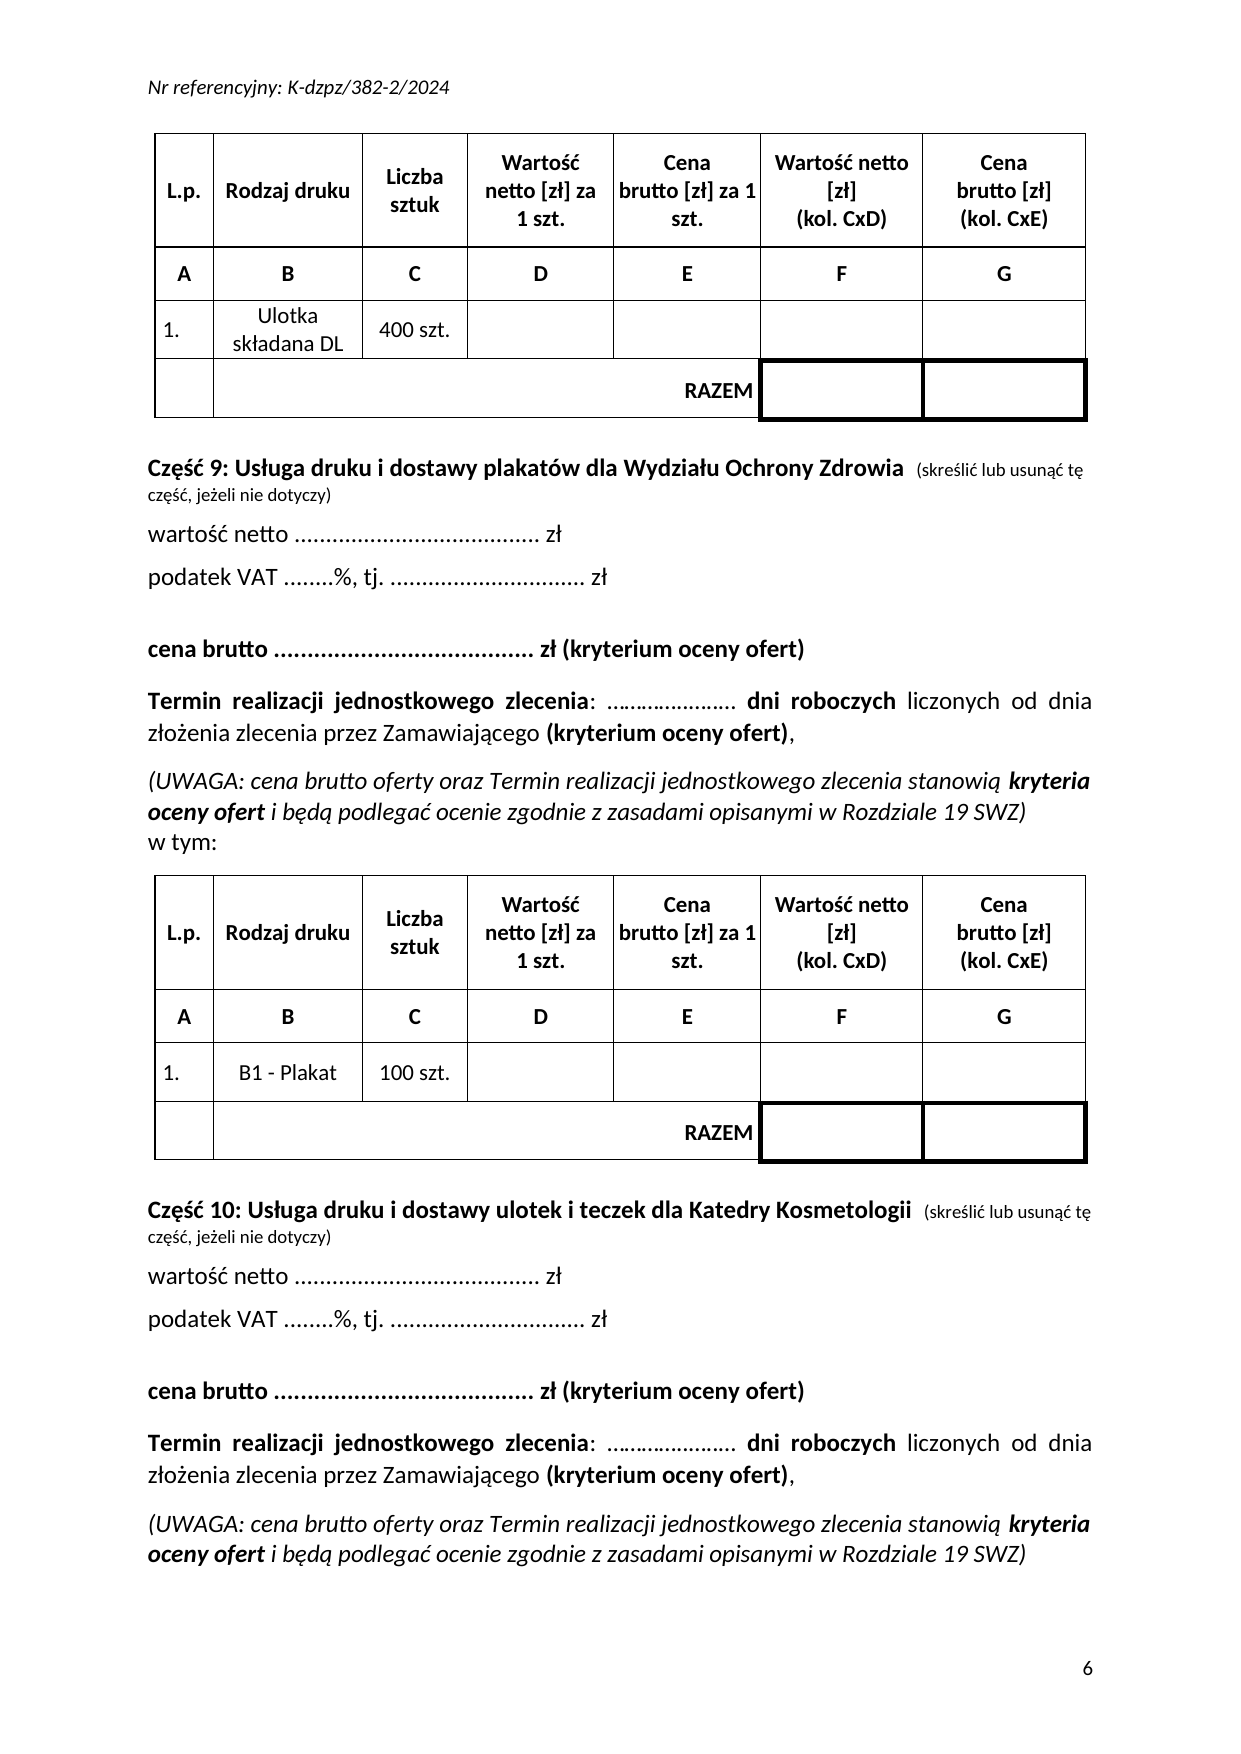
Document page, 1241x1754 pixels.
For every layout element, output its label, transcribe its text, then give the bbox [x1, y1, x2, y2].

text (UWAGA: cena brutto oferty oraz Termin realizacji jednostkowego zlecenia stanowią kryteria oceny ofert i będą podlegać ocenie zgodnie z zasadami opisanymi w Rozdziale 19 SWZ) [148, 1508, 1093, 1569]
table_header Liczba sztuk [363, 876, 467, 989]
table_cell [156, 359, 213, 417]
text Część 10: Usługa druku i dostawy ulotek i teczek dla Katedry Kosmetologii (skreślić lub usunąć tę część, jeżeli nie dotyczy) [148, 1194, 1093, 1248]
table_cell F [761, 990, 922, 1042]
table_cell RAZEM [214, 1102, 758, 1159]
table_header Cena brutto [zł] za 1 szt. [614, 134, 760, 246]
table_header Cena brutto [zł] za 1 szt. [614, 876, 760, 989]
table_cell [763, 1105, 921, 1159]
text wartość netto ....................................... zł [148, 518, 1093, 549]
text wartość netto ....................................... zł [148, 1260, 1093, 1291]
text Termin realizacji jednostkowego zlecenia: …………..…..… dni roboczych liczonych od dnia złożenia zlecenia przez Zamawiającego (kryterium oceny ofert), [148, 685, 1093, 747]
table_cell [763, 363, 921, 417]
table_cell [925, 1105, 1083, 1159]
table_cell D [468, 990, 613, 1042]
table_cell [468, 1043, 613, 1101]
table_cell A [156, 248, 213, 300]
table_header Liczba sztuk [363, 134, 467, 246]
table_header Wartość netto [zł] za 1 szt. [468, 134, 613, 246]
table_cell E [614, 248, 760, 300]
table_cell [923, 1043, 1085, 1101]
table_cell [614, 301, 760, 358]
table_cell [923, 301, 1085, 358]
text (UWAGA: cena brutto oferty oraz Termin realizacji jednostkowego zlecenia stanowią kryteria oceny ofert i będą podlegać ocenie zgodnie z zasadami opisanymi w Rozdziale 19 SWZ) [148, 766, 1093, 827]
table_cell G [923, 248, 1085, 300]
table_header Wartość netto [zł] (kol. CxD) [761, 134, 922, 246]
text w tym: [148, 827, 1093, 857]
table_cell RAZEM [214, 359, 758, 417]
table_cell C [363, 248, 467, 300]
table_cell B1 - Plakat [214, 1043, 362, 1101]
table_cell [614, 1043, 760, 1101]
table_header Rodzaj druku [214, 876, 362, 989]
table_header Rodzaj druku [214, 134, 362, 246]
text Część 9: Usługa druku i dostawy plakatów dla Wydziału Ochrony Zdrowia (skreślić lub usunąć tę część, jeżeli nie dotyczy) [148, 452, 1093, 506]
table_cell 400 szt. [363, 301, 467, 358]
table_cell C [363, 990, 467, 1042]
table_cell [156, 1043, 213, 1101]
table_cell B [214, 990, 362, 1042]
text podatek VAT ........%, tj. ............................... zł [148, 1303, 1093, 1334]
text cena brutto ....................................... zł (kryterium oceny ofert) [148, 1375, 1093, 1406]
table_cell B [214, 248, 362, 300]
table_header Wartość netto [zł] (kol. CxD) [761, 876, 922, 989]
table_cell [925, 363, 1083, 417]
table_cell [761, 301, 922, 358]
table_cell A [156, 990, 213, 1042]
table_cell [468, 301, 613, 358]
table_cell E [614, 990, 760, 1042]
table_cell G [923, 990, 1085, 1042]
table_cell [761, 1043, 922, 1101]
table_header Cena brutto [zł] (kol. CxE) [923, 134, 1085, 246]
table_cell F [761, 248, 922, 300]
text podatek VAT ........%, tj. ............................... zł [148, 561, 1093, 592]
table_header L.p. [156, 876, 213, 989]
table_cell Ulotka składana DL [214, 301, 362, 358]
table_cell [156, 301, 213, 358]
table_header L.p. [156, 134, 213, 246]
table_cell 100 szt. [363, 1043, 467, 1101]
text Termin realizacji jednostkowego zlecenia: …………..…..… dni roboczych liczonych od dnia złożenia zlecenia przez Zamawiającego (kryterium oceny ofert), [148, 1427, 1093, 1490]
text cena brutto ....................................... zł (kryterium oceny ofert) [148, 633, 1093, 663]
table_header Wartość netto [zł] za 1 szt. [468, 876, 613, 989]
table_cell [156, 1102, 213, 1159]
table_cell D [468, 248, 613, 300]
table_header Cena brutto [zł] (kol. CxE) [923, 876, 1085, 989]
